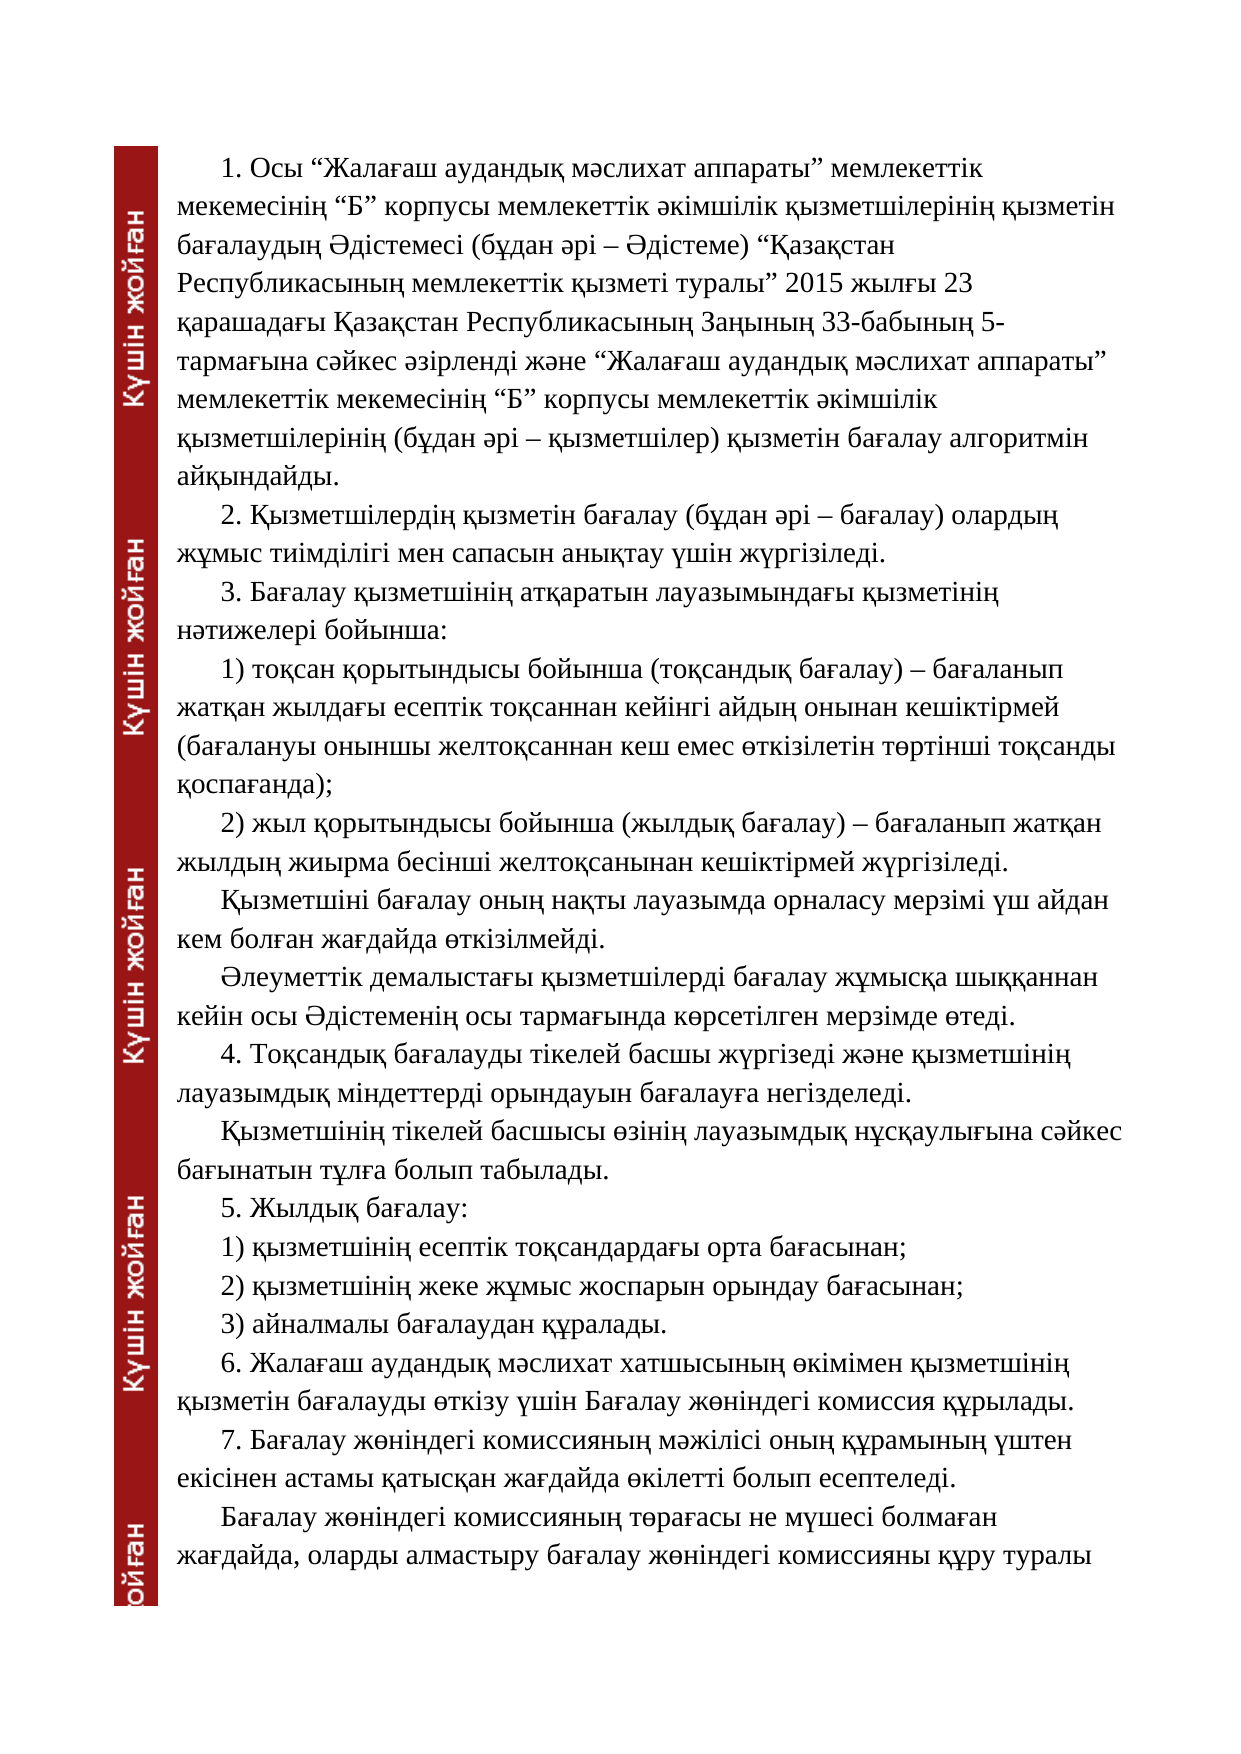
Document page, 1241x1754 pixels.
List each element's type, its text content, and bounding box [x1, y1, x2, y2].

picture [114, 146, 158, 150]
picture [114, 1571, 158, 1606]
